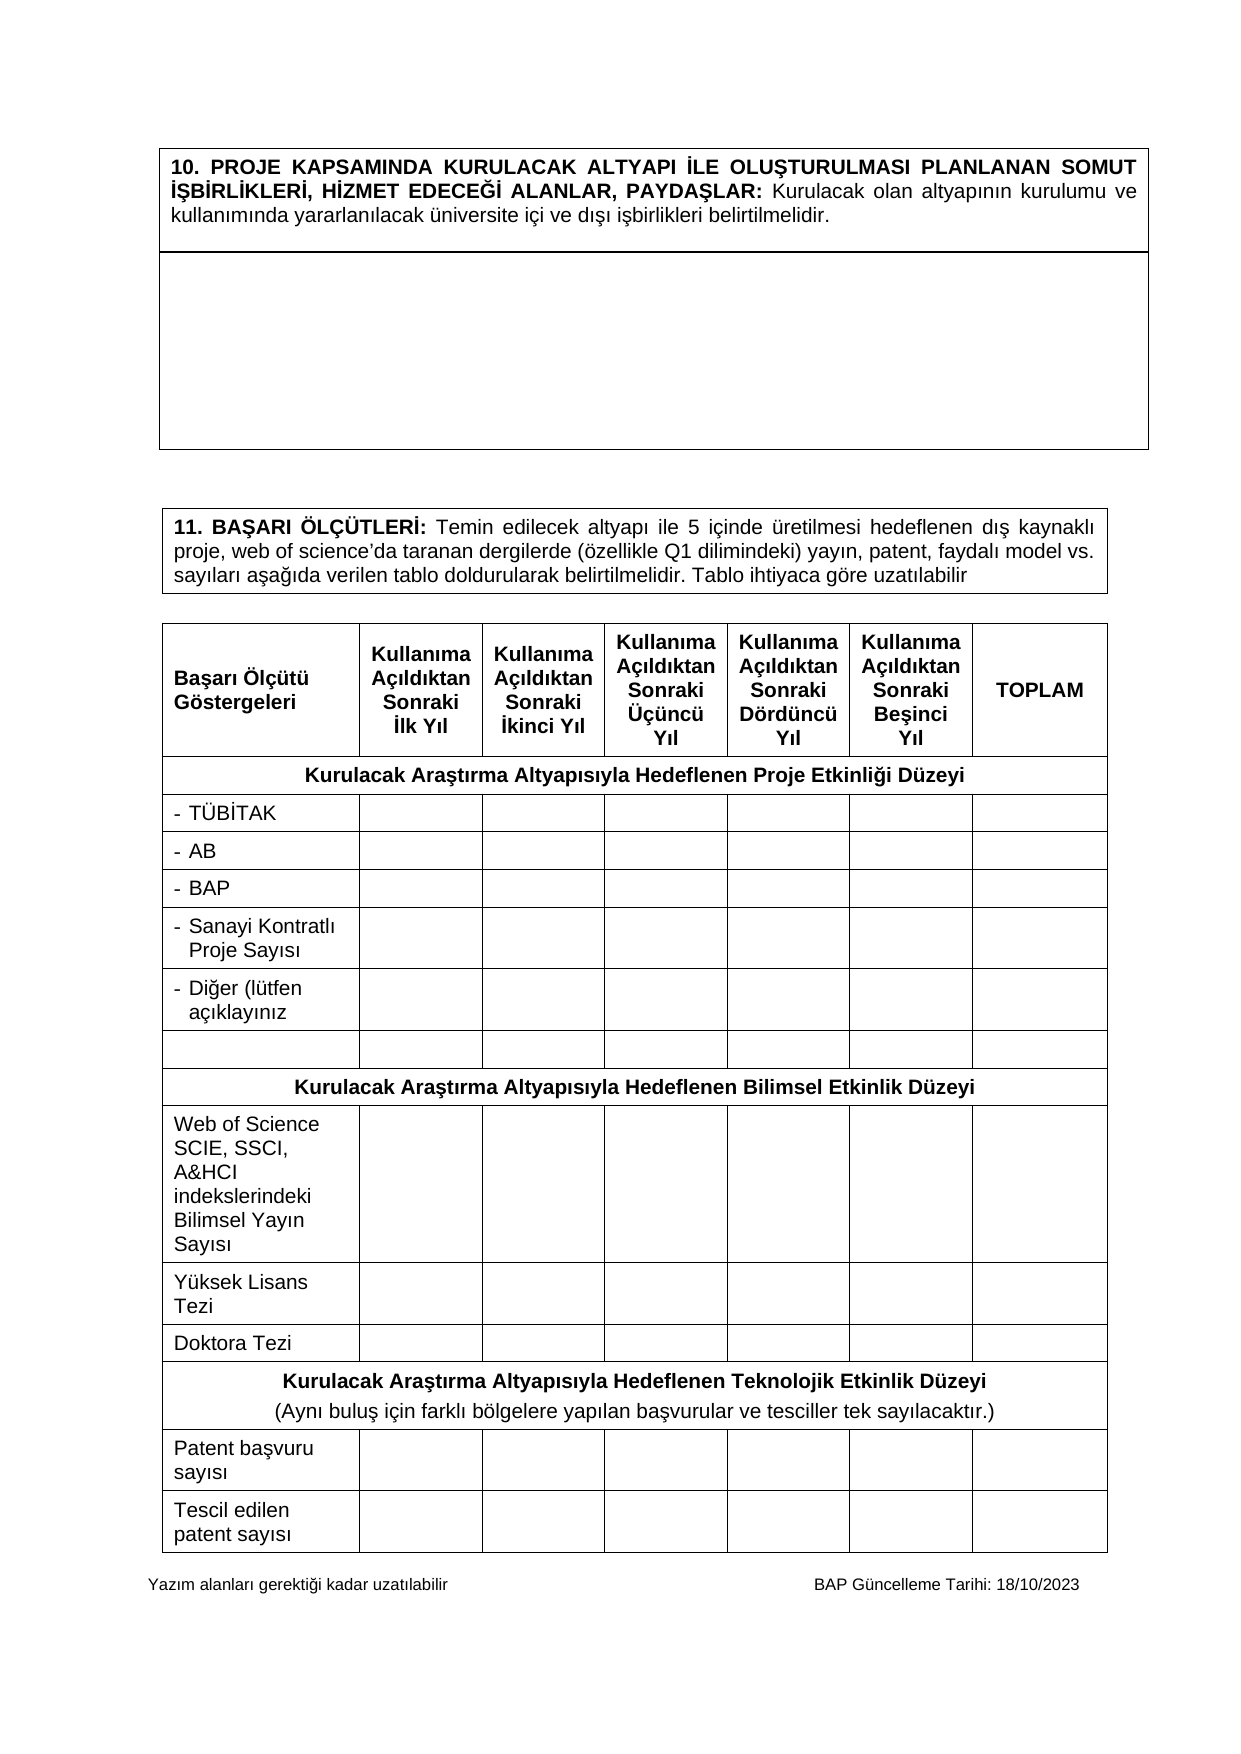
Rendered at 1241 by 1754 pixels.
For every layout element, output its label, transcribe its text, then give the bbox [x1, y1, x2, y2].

table_cell [728, 969, 849, 1030]
table_cell [850, 1491, 972, 1552]
table_header Kullanıma Açıldıktan Sonraki İlk Yıl [360, 624, 482, 756]
table_cell [850, 908, 972, 968]
table_cell [483, 908, 604, 968]
table_cell [360, 969, 482, 1030]
table_header Başarı Ölçütü Göstergeleri [163, 624, 359, 756]
table_cell Kurulacak Araştırma Altyapısıyla Hedeflenen Proje Etkinliği Düzeyi [163, 757, 1107, 793]
table_cell [483, 1491, 604, 1552]
table_cell [850, 795, 972, 831]
table_cell [850, 832, 972, 869]
table_cell [483, 1263, 604, 1324]
table_cell [605, 795, 727, 831]
table_cell [483, 1430, 604, 1490]
table_cell [973, 1031, 1107, 1067]
table_cell [605, 1325, 727, 1361]
table_cell [973, 832, 1107, 869]
table_cell [360, 832, 482, 869]
table_cell [483, 832, 604, 869]
table_cell [728, 1106, 849, 1262]
table_cell [973, 908, 1107, 968]
table_cell [728, 795, 849, 831]
table_cell [605, 1491, 727, 1552]
table_cell [850, 870, 972, 907]
table_cell [728, 1430, 849, 1490]
table_cell [850, 969, 972, 1030]
table_cell [973, 1106, 1107, 1262]
table_cell [605, 1031, 727, 1067]
table_cell [483, 1031, 604, 1067]
table_cell [360, 1325, 482, 1361]
table_cell [850, 1430, 972, 1490]
table_cell Yüksek Lisans Tezi [163, 1263, 359, 1324]
table_cell [160, 253, 1148, 449]
table_cell [728, 1263, 849, 1324]
table_cell [360, 1106, 482, 1262]
table_cell [973, 1430, 1107, 1490]
table_header Kullanıma Açıldıktan Sonraki İkinci Yıl [483, 624, 604, 756]
table_cell [483, 969, 604, 1030]
table_cell [973, 1325, 1107, 1361]
table_cell [973, 1263, 1107, 1324]
table_cell Diğer (lütfen açıklayınız [163, 969, 359, 1030]
table_header 11. BAŞARI ÖLÇÜTLERİ: Temin edilecek altyapı ile 5 içinde üretilmesi hedeflenen dış kaynaklı proje, web of science’da taranan dergilerde (özellikle Q1 dilimindeki) yayın, patent, faydalı model vs. sayıları aşağıda verilen tablo doldurularak belirtilmelidir. Tablo ihtiyaca göre uzatılabilir [163, 509, 1107, 593]
table_cell [728, 1491, 849, 1552]
table_cell [728, 1325, 849, 1361]
table_header Kullanıma Açıldıktan Sonraki Üçüncü Yıl [605, 624, 727, 756]
table_cell [850, 1263, 972, 1324]
table_cell [728, 1031, 849, 1067]
table_cell [483, 1106, 604, 1262]
table_header Kullanıma Açıldıktan Sonraki Dördüncü Yıl [728, 624, 849, 756]
table_cell BAP [163, 870, 359, 907]
table_cell [728, 870, 849, 907]
table_cell [850, 1031, 972, 1067]
table_cell Web of Science SCIE, SSCI, A&HCI indekslerindeki Bilimsel Yayın Sayısı [163, 1106, 359, 1262]
table_cell Tescil edilen patent sayısı [163, 1491, 359, 1552]
table_cell [973, 969, 1107, 1030]
table_cell [605, 969, 727, 1030]
table_cell [728, 908, 849, 968]
table_cell [360, 1491, 482, 1552]
table_cell [360, 870, 482, 907]
table_cell Kurulacak Araştırma Altyapısıyla Hedeflenen Teknolojik Etkinlik Düzeyi (Aynı buluş için farklı bölgelere yapılan başvurular ve tesciller tek sayılacaktır.) [163, 1362, 1107, 1429]
table_cell Sanayi Kontratlı Proje Sayısı [163, 908, 359, 968]
table_cell [163, 1031, 359, 1067]
table_header 10. PROJE KAPSAMINDA KURULACAK ALTYAPI İLE OLUŞTURULMASI PLANLANAN SOMUT İŞBİRLİKLERİ, HİZMET EDECEĞİ ALANLAR, PAYDAŞLAR: Kurulacak olan altyapının kurulumu ve kullanımında yararlanılacak üniversite içi ve dışı işbirlikleri belirtilmelidir. [160, 149, 1148, 251]
table_cell [605, 1263, 727, 1324]
table_cell [360, 1430, 482, 1490]
table_cell [605, 1106, 727, 1262]
table_cell [605, 908, 727, 968]
table_cell [360, 1263, 482, 1324]
table_cell TÜBİTAK [163, 795, 359, 831]
table_header Kullanıma Açıldıktan Sonraki Beşinci Yıl [850, 624, 972, 756]
table_cell Patent başvuru sayısı [163, 1430, 359, 1490]
table_cell [483, 795, 604, 831]
table_cell [973, 795, 1107, 831]
table_cell Doktora Tezi [163, 1325, 359, 1361]
table_cell [483, 870, 604, 907]
table_cell [483, 1325, 604, 1361]
table_cell [605, 1430, 727, 1490]
table_cell [728, 832, 849, 869]
table_cell [850, 1106, 972, 1262]
table_cell [360, 1031, 482, 1067]
table_cell [360, 795, 482, 831]
table_cell [850, 1325, 972, 1361]
table_cell [605, 832, 727, 869]
table_cell AB [163, 832, 359, 869]
table_cell [605, 870, 727, 907]
table_header TOPLAM [973, 624, 1107, 756]
table_cell [973, 1491, 1107, 1552]
table_cell [360, 908, 482, 968]
table_cell [973, 870, 1107, 907]
table_cell Kurulacak Araştırma Altyapısıyla Hedeflenen Bilimsel Etkinlik Düzeyi [163, 1069, 1107, 1105]
